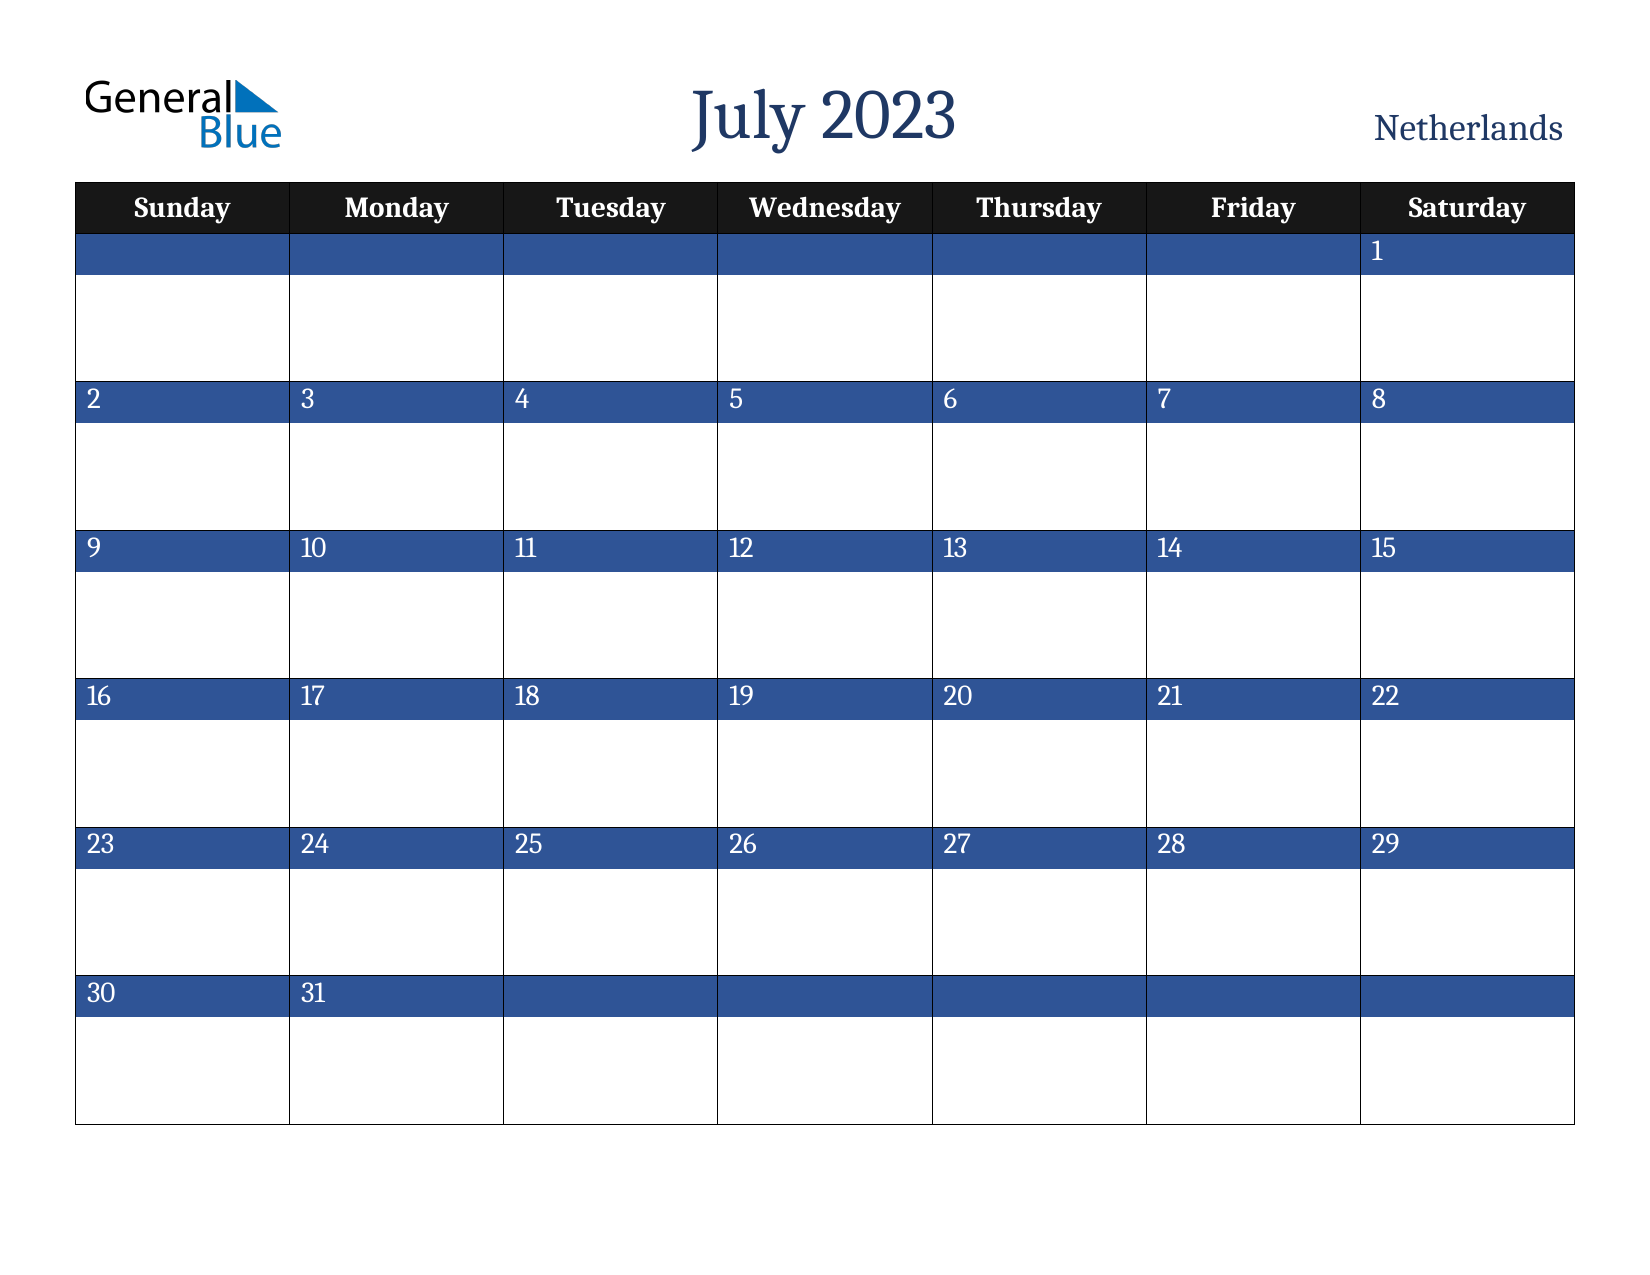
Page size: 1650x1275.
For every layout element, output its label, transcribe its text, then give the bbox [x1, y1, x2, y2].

table_cell 14 [1147, 531, 1360, 572]
table_cell [76, 275, 289, 381]
table_cell Saturday [1361, 183, 1574, 233]
table_cell [290, 234, 503, 275]
table_cell 7 [1147, 382, 1360, 423]
table_cell Wednesday [718, 183, 932, 233]
table_cell 16 [76, 679, 289, 720]
table_cell [1361, 572, 1574, 678]
table_cell 18 [504, 679, 717, 720]
table_cell 25 [504, 828, 717, 869]
table_cell [1147, 720, 1360, 827]
table_cell [76, 869, 289, 975]
table_cell [933, 1017, 1146, 1123]
table_header [76, 75, 503, 182]
table_cell [933, 976, 1146, 1017]
table_cell [76, 234, 289, 275]
table_cell [718, 572, 932, 678]
table_header Netherlands [1146, 75, 1574, 182]
table_cell [933, 869, 1146, 975]
table_cell [76, 423, 289, 530]
table_cell 6 [933, 382, 1146, 423]
table_cell [718, 976, 932, 1017]
table_cell [290, 1017, 503, 1123]
table_cell Friday [1147, 183, 1360, 233]
table_cell [1147, 1017, 1360, 1123]
table_cell [290, 720, 503, 827]
table_cell 11 [504, 531, 717, 572]
table_cell [1147, 423, 1360, 530]
table_cell [504, 423, 717, 530]
table_cell 24 [290, 828, 503, 869]
table_cell Thursday [933, 183, 1146, 233]
table_cell [290, 275, 503, 381]
table_cell 29 [1361, 828, 1574, 869]
table_cell [504, 275, 717, 381]
table_cell 8 [1361, 382, 1574, 423]
table_cell [1147, 572, 1360, 678]
table_cell [718, 234, 932, 275]
table_cell [504, 572, 717, 678]
table_cell 12 [718, 531, 932, 572]
table_cell [504, 976, 717, 1017]
table_cell [504, 1017, 717, 1123]
table_cell [1361, 275, 1574, 381]
table_cell [718, 275, 932, 381]
table_cell [718, 423, 932, 530]
table_cell [1147, 275, 1360, 381]
table_cell [1361, 423, 1574, 530]
table_cell [504, 869, 717, 975]
table_cell [1147, 869, 1360, 975]
table_cell [290, 869, 503, 975]
table_cell [504, 234, 717, 275]
table_cell [76, 1017, 289, 1123]
table_cell 30 [76, 976, 289, 1017]
table_cell [1361, 1017, 1574, 1123]
table_cell 21 [1147, 679, 1360, 720]
table_cell [718, 720, 932, 827]
table_cell 22 [1361, 679, 1574, 720]
table_cell 3 [290, 382, 503, 423]
table_cell 2 [76, 382, 289, 423]
table_cell [1361, 720, 1574, 827]
table_cell 5 [718, 382, 932, 423]
table_cell Monday [290, 183, 503, 233]
table_cell [290, 423, 503, 530]
table_cell 28 [1147, 828, 1360, 869]
table_cell [933, 572, 1146, 678]
table_cell [718, 1017, 932, 1123]
table_cell 9 [76, 531, 289, 572]
table_cell [1361, 869, 1574, 975]
table_cell 13 [933, 531, 1146, 572]
table_cell [1147, 234, 1360, 275]
table_cell [1147, 976, 1360, 1017]
table_cell 23 [76, 828, 289, 869]
table_cell [718, 869, 932, 975]
table_cell Sunday [76, 183, 289, 233]
table_cell [933, 275, 1146, 381]
table_header July 2023 [504, 75, 1146, 182]
table_cell 10 [290, 531, 503, 572]
table_cell [76, 572, 289, 678]
table_cell 17 [290, 679, 503, 720]
table_cell 1 [1361, 234, 1574, 275]
table_cell [290, 572, 503, 678]
table_cell [933, 720, 1146, 827]
table_cell [76, 720, 289, 827]
picture [86, 80, 281, 148]
table_cell 27 [933, 828, 1146, 869]
table_cell 20 [933, 679, 1146, 720]
table_cell 15 [1361, 531, 1574, 572]
table_cell [933, 423, 1146, 530]
table_cell 31 [290, 976, 503, 1017]
table_cell Tuesday [504, 183, 717, 233]
table_cell 26 [718, 828, 932, 869]
table_cell [933, 234, 1146, 275]
table_cell [1361, 976, 1574, 1017]
table_cell 19 [718, 679, 932, 720]
table_cell [504, 720, 717, 827]
table_cell 4 [504, 382, 717, 423]
